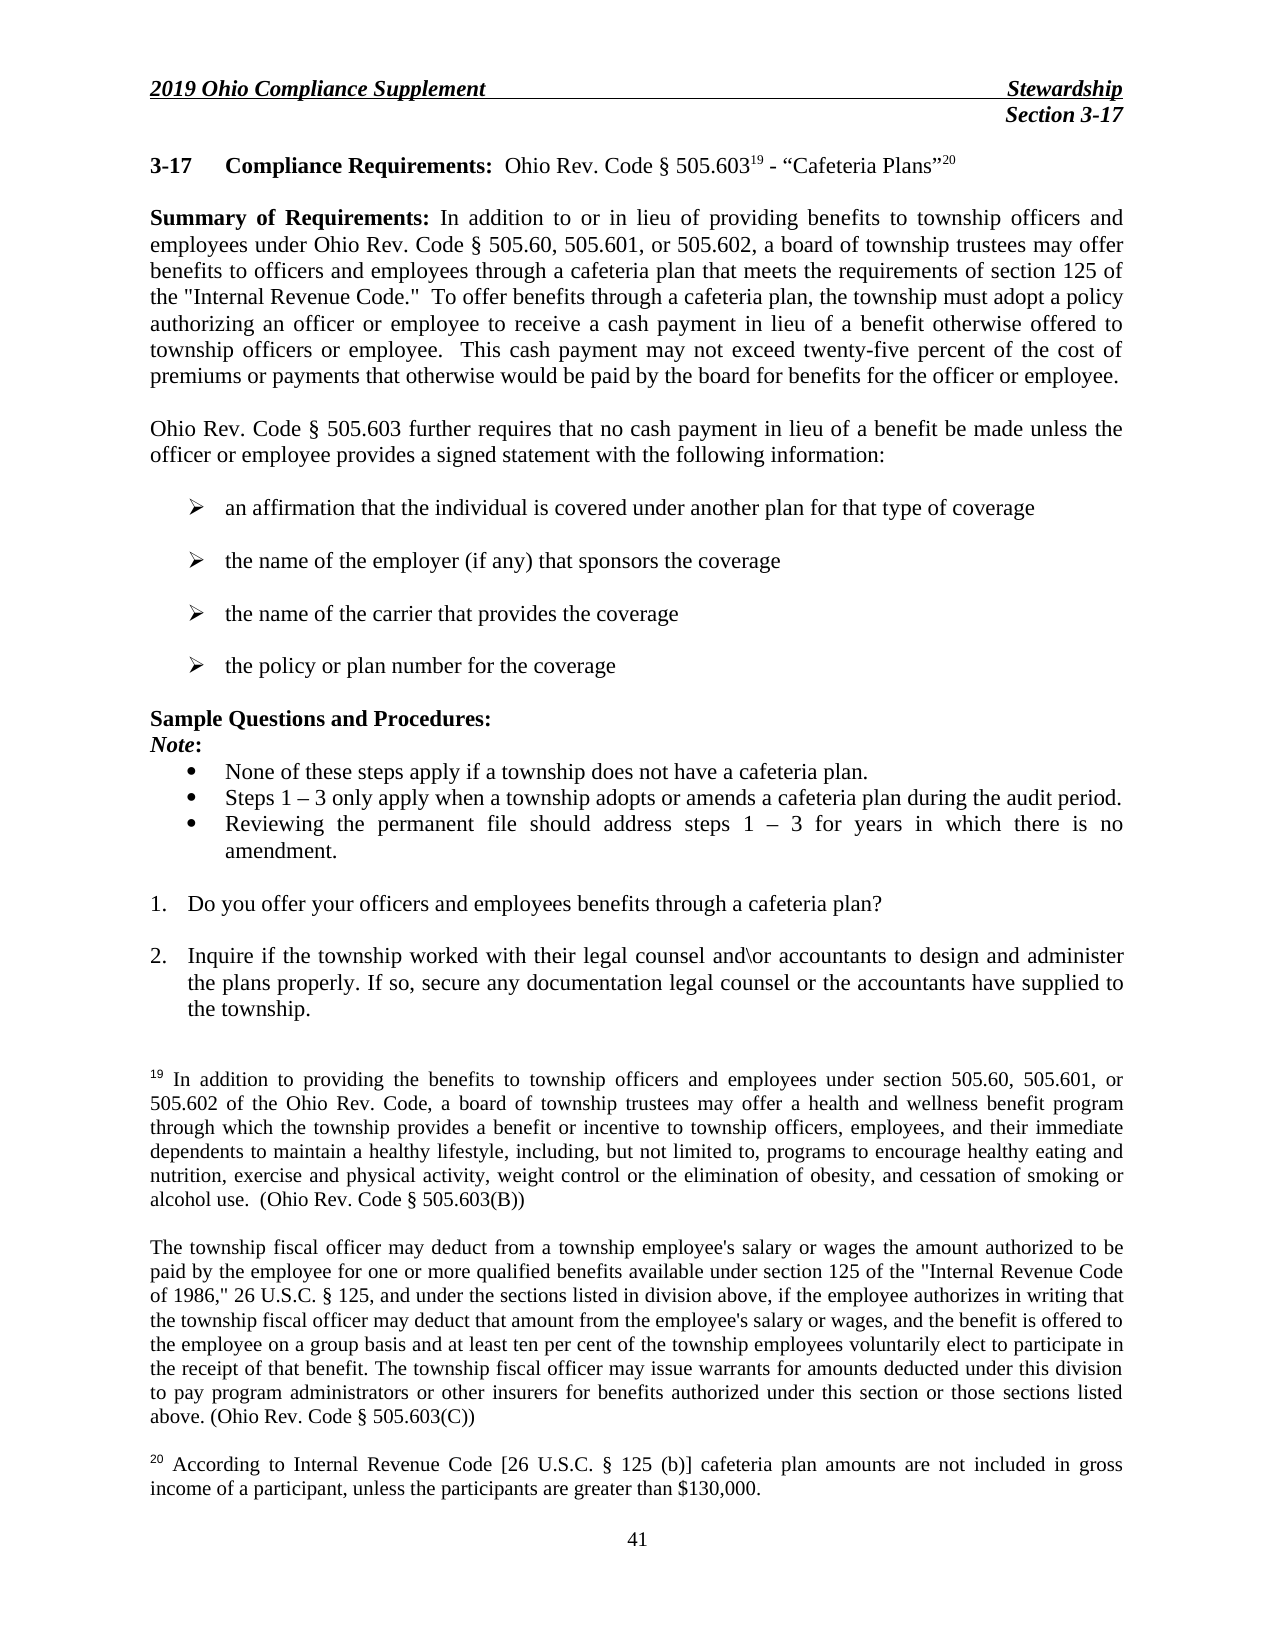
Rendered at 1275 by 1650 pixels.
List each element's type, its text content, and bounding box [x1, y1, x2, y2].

text Ohio Rev. Code § 505.603 further requires that no cash payment in lieu of a benefit be made unless the officer or employee provides a signed statement with the following information: [150, 415, 1125, 468]
subtitle 3-17 Compliance Requirements: Ohio Rev. Code § 505.603 - “Cafeteria Plans” [150, 152, 1125, 178]
list Reviewing the permanent file should address steps 1 – 3 for years in which there is no amendment. [187, 811, 1125, 863]
text Note: [150, 731, 1125, 758]
list Inquire if the township worked with their legal counsel and\or accountants to design and administer the plans properly. If so, secure any documentation legal counsel or the accountants have supplied to the township. [150, 942, 1125, 1021]
list an affirmation that the individual is covered under another plan for that type of coverage [187, 494, 1125, 521]
list the name of the employer (if any) that sponsors the coverage [187, 547, 1125, 573]
text Summary of Requirements: In addition to or in lieu of providing benefits to township officers and employees under Ohio Rev. Code § 505.60, 505.601, or 505.602, a board of township trustees may offer benefits to officers and employees through a cafeteria plan that meets the requirements of section 125 of the "Internal Revenue Code." To offer benefits through a cafeteria plan, the township must adopt a policy authorizing an officer or employee to receive a cash payment in lieu of a benefit otherwise offered to township officers or employee. This cash payment may not exceed twenty-five percent of the cost of premiums or payments that otherwise would be paid by the board for benefits for the officer or employee. [150, 204, 1125, 389]
list Steps 1 – 3 only apply when a township adopts or amends a cafeteria plan during the audit period. [187, 784, 1125, 811]
list None of these steps apply if a township does not have a cafeteria plan. [187, 758, 1125, 784]
list Do you offer your officers and employees benefits through a cafeteria plan? [150, 889, 1125, 916]
list the name of the carrier that provides the coverage [187, 600, 1125, 626]
list the policy or plan number for the coverage [187, 652, 1125, 679]
text Sample Questions and Procedures: [150, 705, 1125, 731]
